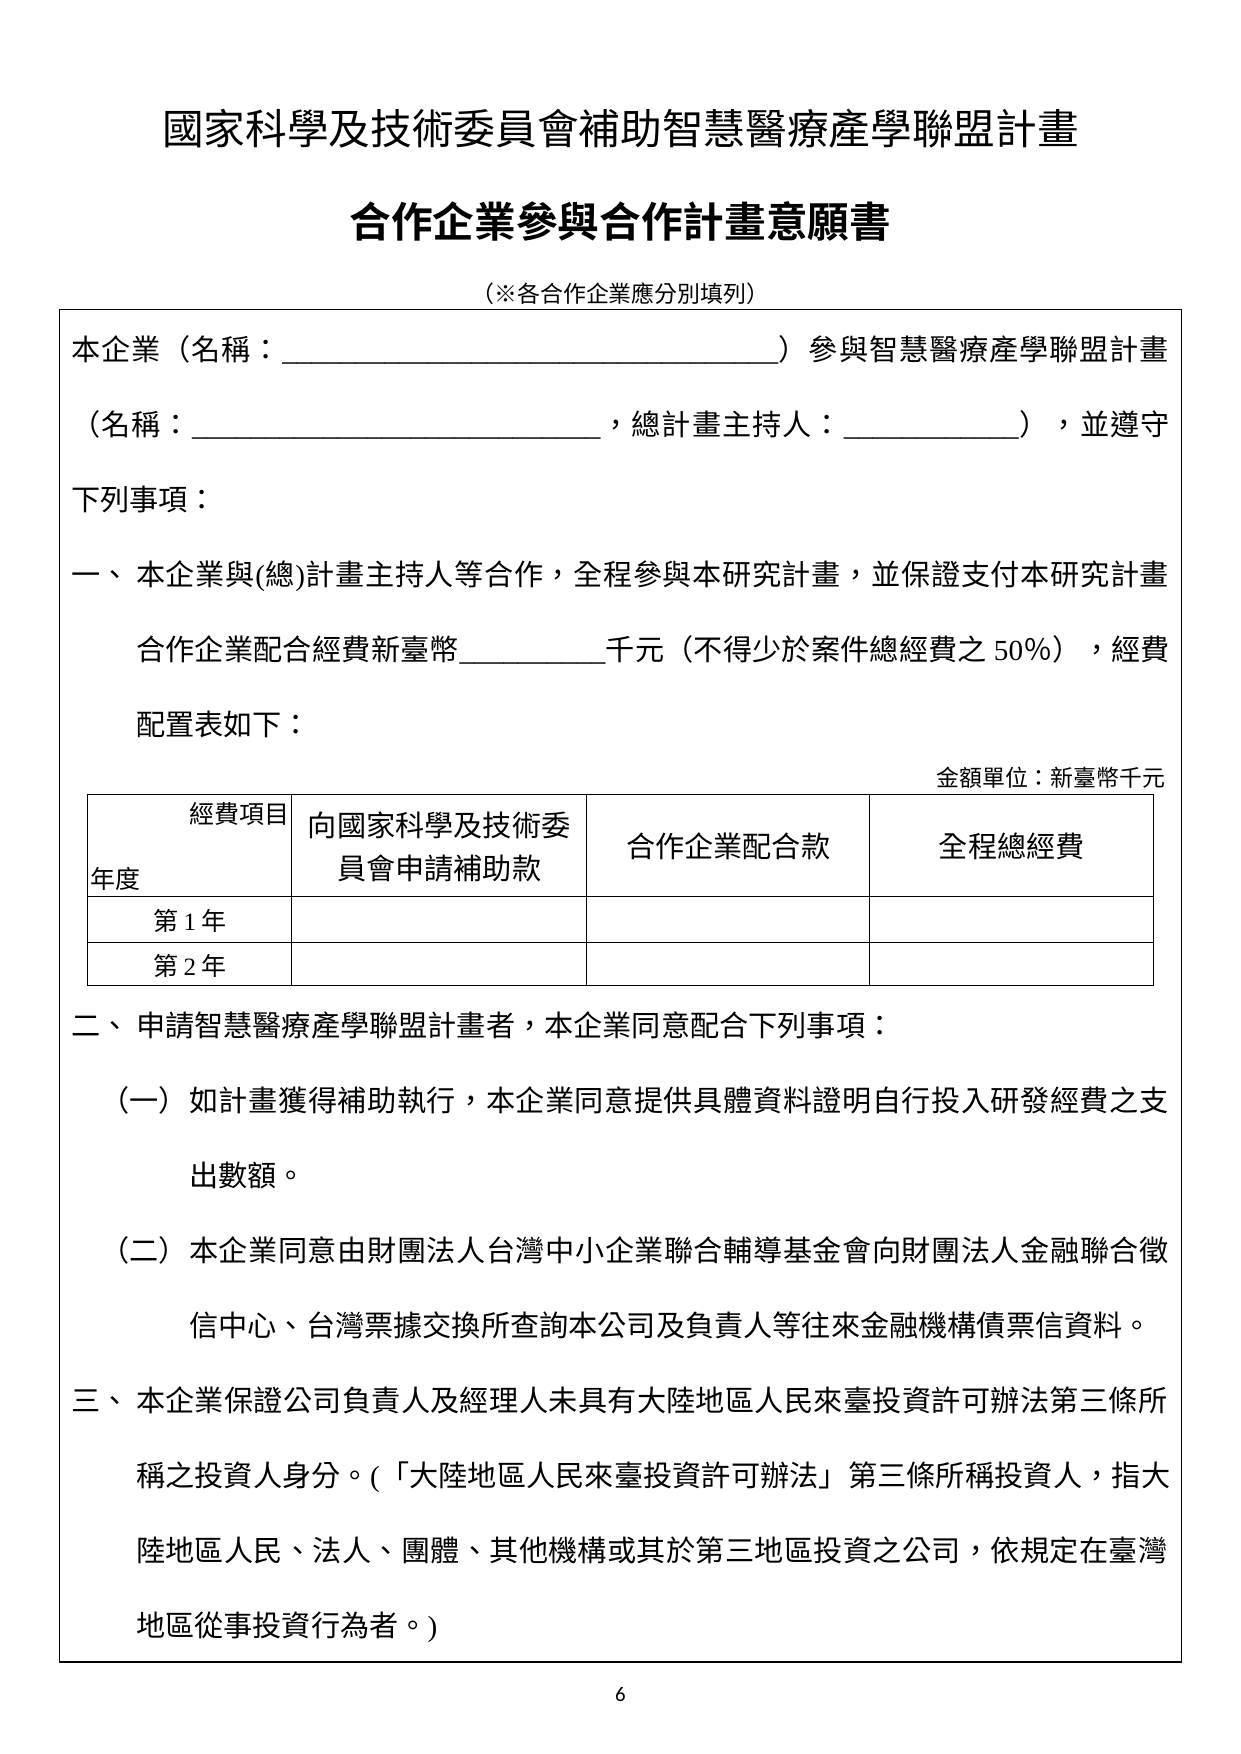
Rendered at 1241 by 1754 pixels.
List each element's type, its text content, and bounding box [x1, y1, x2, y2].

text 國家科學及技術委員會補助智慧醫療產學聯盟計畫 [59, 88, 1181, 163]
subtitle 合作企業參與合作計畫意願書 [59, 182, 1181, 257]
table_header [60, 310, 1181, 1661]
text （※各合作企業應分別填列） [59, 276, 1181, 309]
